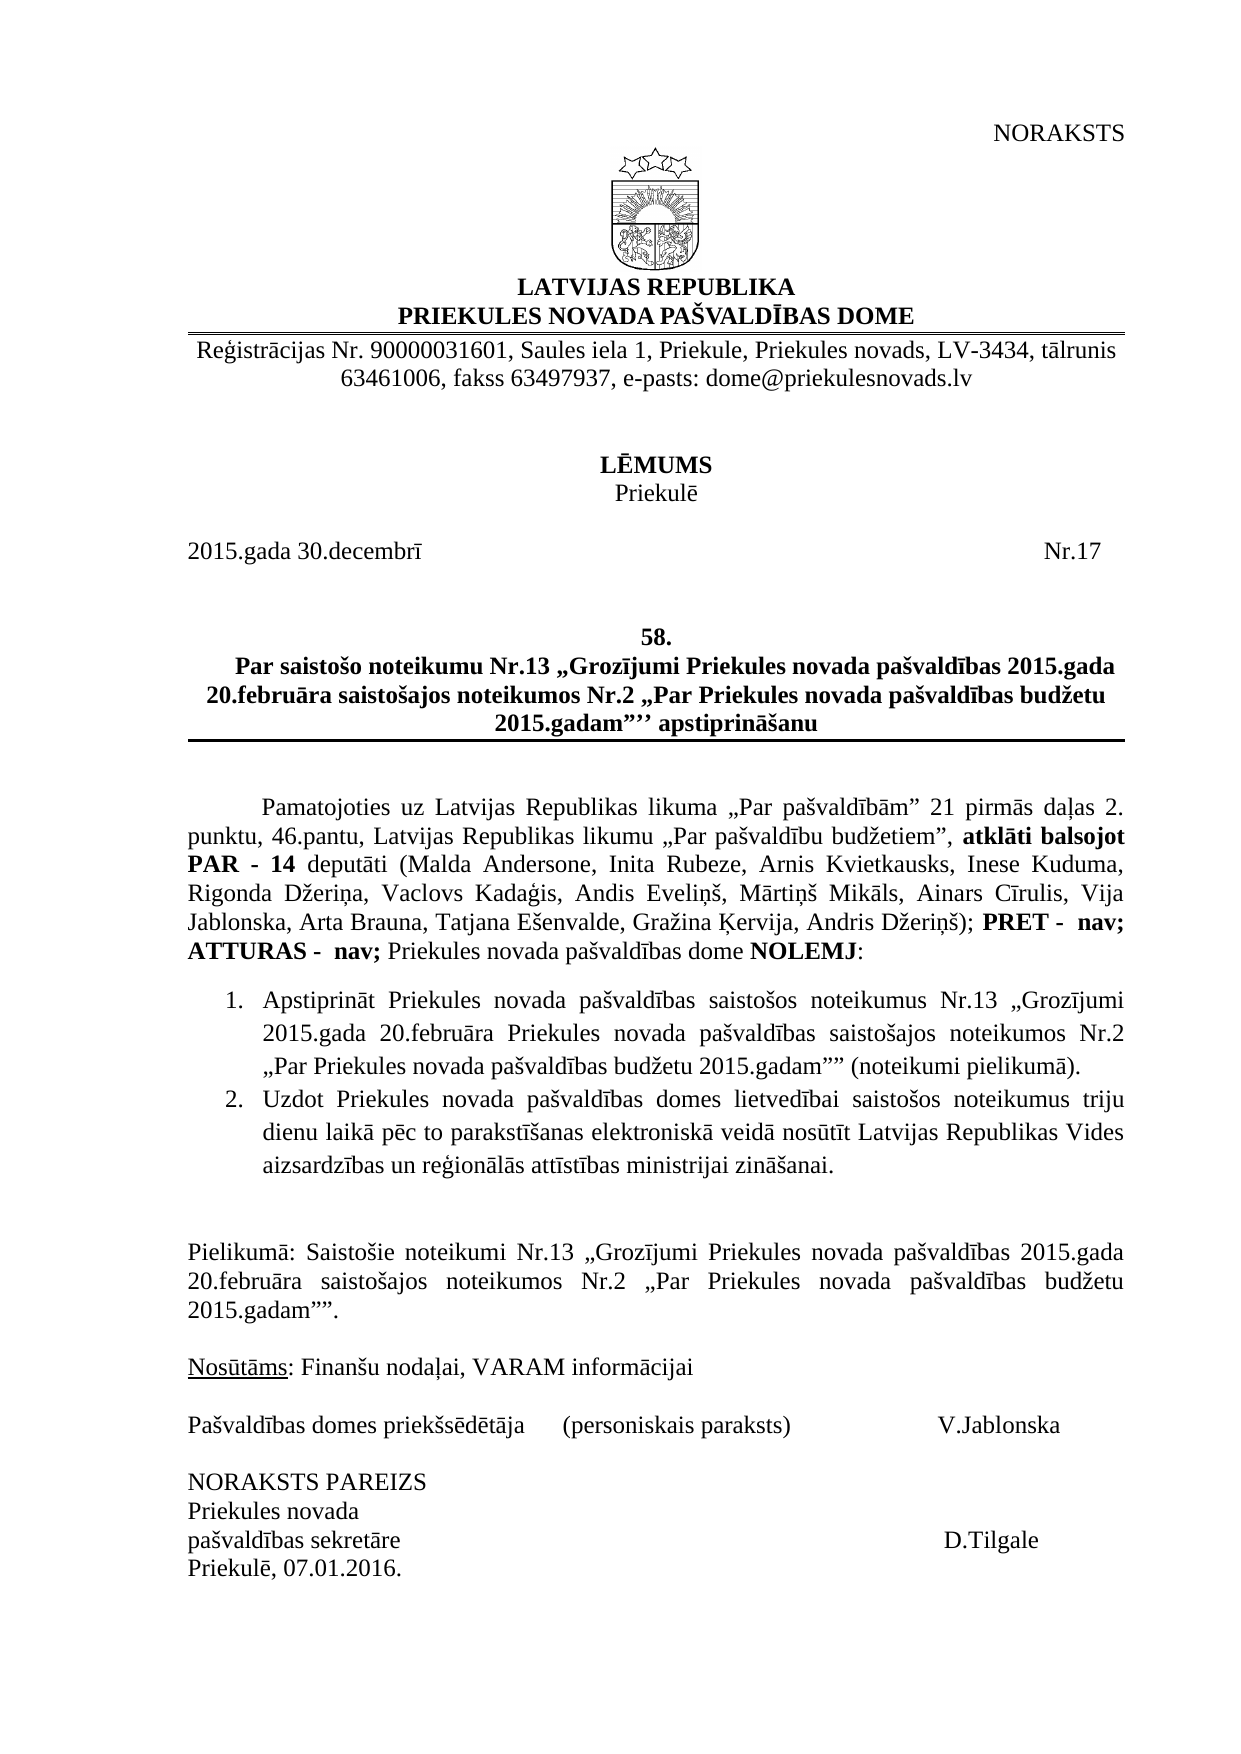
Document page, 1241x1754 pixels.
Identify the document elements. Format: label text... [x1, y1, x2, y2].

text Pielikumā: Saistošie noteikumi Nr.13 „Grozījumi Priekules novada pašvaldības 2015.gada 20.februāra saistošajos noteikumos Nr.2 „Par Priekules novada pašvaldības budžetu 2015.gadam””. [187, 1237, 1125, 1323]
list Apstiprināt Priekules novada pašvaldības saistošos noteikumus Nr.13 „Grozījumi 2015.gada 20.februāra Priekules novada pašvaldības saistošajos noteikumos Nr.2 „Par Priekules novada pašvaldības budžetu 2015.gadam”” (noteikumi pielikumā). [225, 985, 1125, 1080]
text 58. [187, 622, 1125, 651]
text Priekulē [187, 478, 1125, 507]
text Par saistošo noteikumu Nr.13 „Grozījumi Priekules novada pašvaldības 2015.gada 20.februāra saistošajos noteikumos Nr.2 „Par Priekules novada pašvaldības budžetu 2015.gadam”’’ apstiprināšanu [187, 651, 1125, 742]
text Priekulē, 07.01.2016. [187, 1553, 1125, 1582]
list Uzdot Priekules novada pašvaldības domes lietvedībai saistošos noteikumus triju dienu laikā pēc to parakstīšanas elektroniskā veidā nosūtīt Latvijas Republikas Vides aizsardzības un reģionālās attīstības ministrijai zināšanai. [225, 1084, 1125, 1179]
text LĒMUMS [187, 450, 1125, 478]
text Priekules novada [187, 1496, 1125, 1525]
text LATVIJAS REPUBLIKA [187, 272, 1125, 301]
picture [610, 146, 702, 272]
text NORAKSTS [187, 118, 1125, 147]
text pašvaldības sekretāre D.Tilgale [187, 1525, 1125, 1553]
subtitle PRIEKULES NOVADA PAŠVALDĪBAS DOME [187, 301, 1125, 335]
text 2015.gada 30.decembrī Nr.17 [187, 536, 1125, 565]
text Pašvaldības domes priekšsēdētāja (personiskais paraksts) V.Jablonska [187, 1410, 1125, 1438]
text Pamatojoties uz Latvijas Republikas likuma „Par pašvaldībām” 21 pirmās daļas 2. punktu, 46.pantu, Latvijas Republikas likumu „Par pašvaldību budžetiem”, atklāti balsojot PAR - 14 deputāti (Malda Andersone, Inita Rubeze, Arnis Kvietkausks, Inese Kuduma, Rigonda Džeriņa, Vaclovs Kadaģis, Andis Eveliņš, Mārtiņš Mikāls, Ainars Cīrulis, Vija Jablonska, Arta Brauna, Tatjana Ešenvalde, Gražina Ķervija, Andris Džeriņš); PRET - nav; ATTURAS - nav; Priekules novada pašvaldības dome NOLEMJ: [187, 792, 1125, 964]
text Reģistrācijas Nr. , Saules iela 1, Priekule, Priekules novads, LV-3434, tālrunis , fakss 63497937, e-pasts: dome@priekulesnovads.lv [187, 335, 1125, 392]
text Nosūtāms: Finanšu nodaļai, VARAM informācijai [187, 1352, 1125, 1381]
text NORAKSTS PAREIZS [187, 1467, 1125, 1496]
